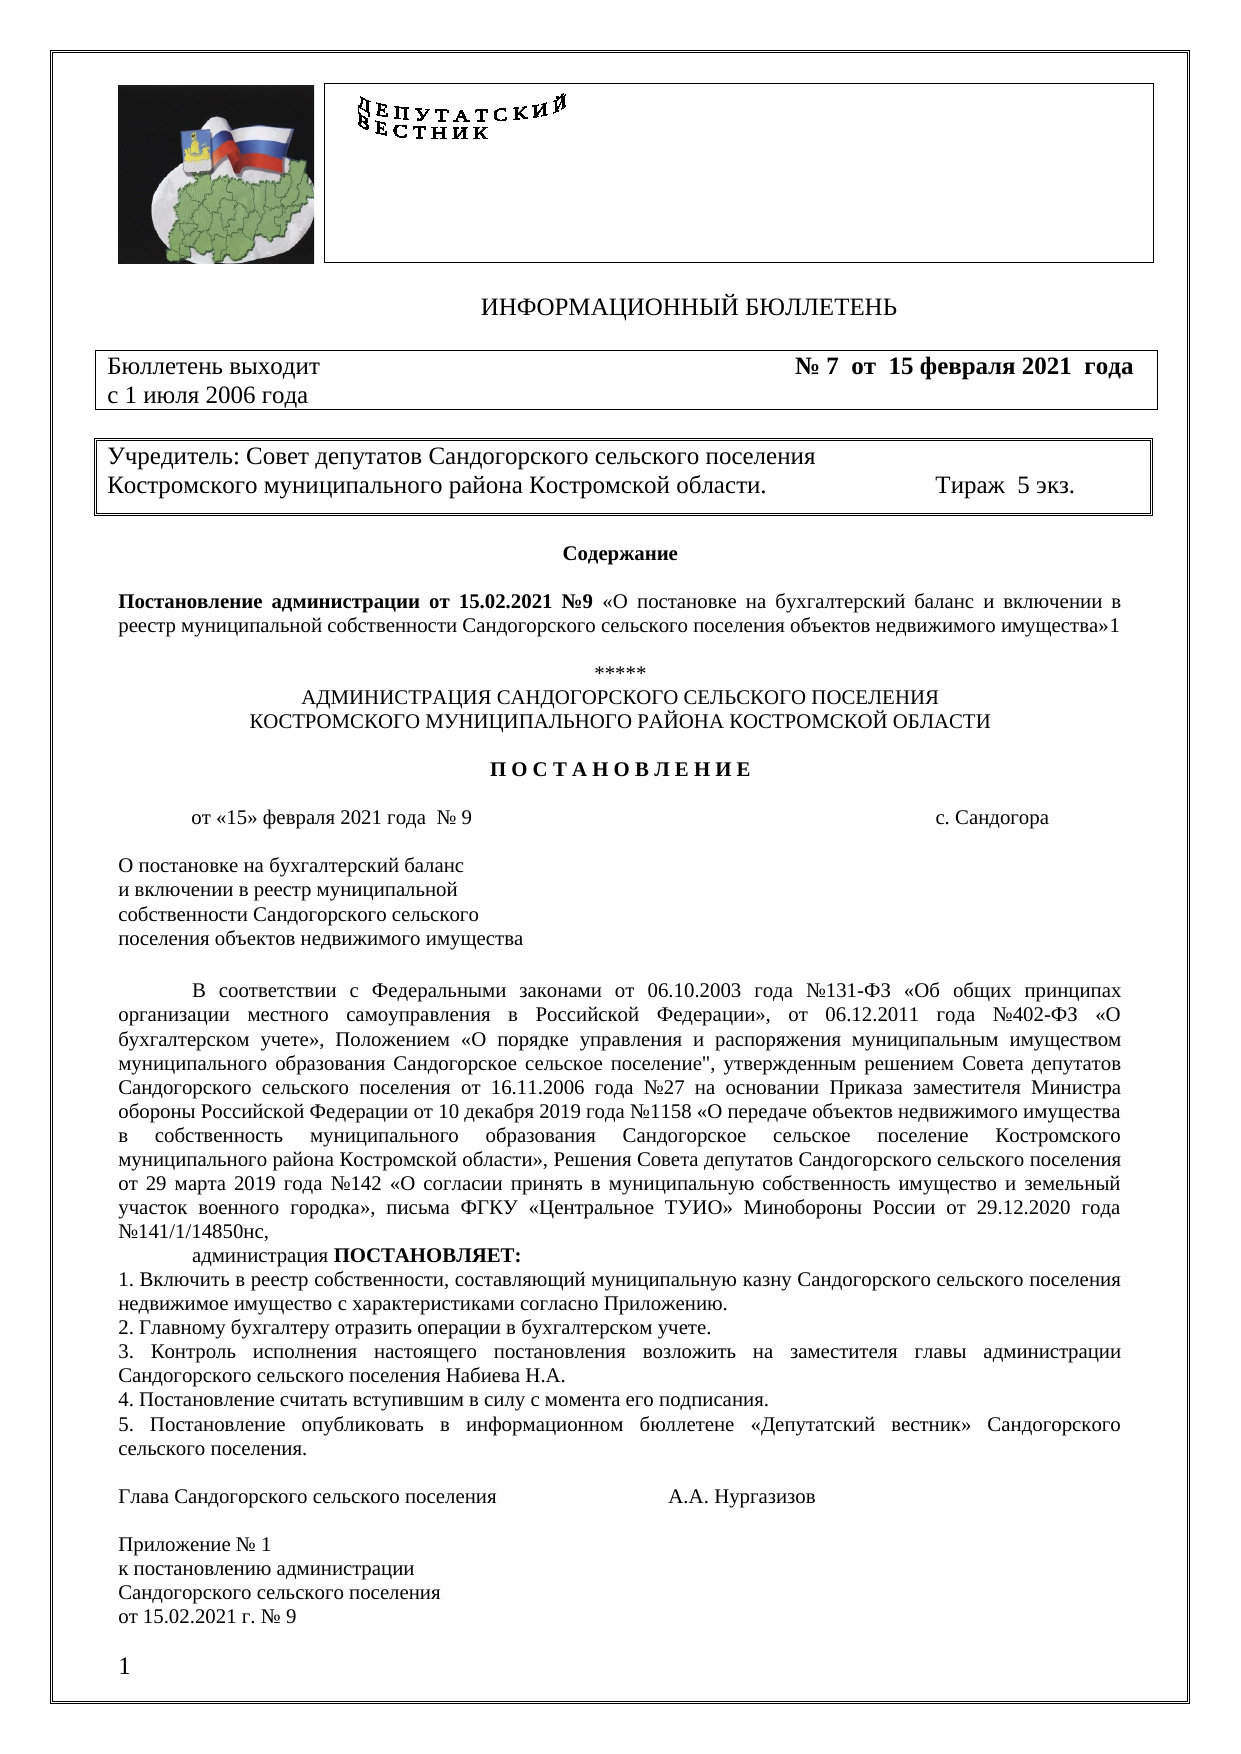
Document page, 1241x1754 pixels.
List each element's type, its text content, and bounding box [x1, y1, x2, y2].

text Приложение № 1 [118, 1532, 1122, 1556]
text 5. Постановление опубликовать в информационном бюллетене «Депутатский вестник» Сандогорского сельского поселения. [118, 1411, 1122, 1459]
text ***** [118, 661, 1122, 685]
text 2. Главному бухгалтеру отразить операции в бухгалтерском учете. [118, 1315, 1122, 1339]
text администрация ПОСТАНОВЛЯЕТ: [118, 1243, 1122, 1267]
text от 15.02.2021 г. № 9 [118, 1604, 1122, 1628]
text П О С Т А Н О В Л Е Н И Е [118, 757, 1122, 781]
text Постановление администрации от 15.02.2021 №9 «О постановке на бухгалтерский баланс и включении в реестр муниципальной собственности Сандогорского сельского поселения объектов недвижимого имущества»1 [118, 589, 1122, 637]
text собственности Сандогорского сельского [118, 901, 1122, 926]
table_header Учредитель: Совет депутатов Сандогорского сельского поселения Костромского муниципального района Костромской области. Тираж 5 экз. [97, 441, 1150, 513]
text от «15» февраля 2021 года № 9 с. Сандогора [118, 805, 1122, 829]
text В соответствии с Федеральными законами от 06.10.2003 года №131-ФЗ «Об общих принципах организации местного самоуправления в Российской Федерации», от 06.12.2011 года №402-ФЗ «О бухгалтерском учете», Положением «О порядке управления и распоряжения муниципальным имуществом муниципального образования Сандогорское сельское поселение", утвержденным решением Совета депутатов Сандогорского сельского поселения от 16.11.2006 года №27 на основании Приказа заместителя Министра обороны Российской Федерации от 10 декабря 2019 года №1158 «О передаче объектов недвижимого имущества в собственность муниципального образования Сандогорское сельское поселение Костромского муниципального района Костромской области», Решения Совета депутатов Сандогорского сельского поселения от 29 марта 2019 года №142 «О согласии принять в муниципальную собственность имущество и земельный участок военного городка», письма ФГКУ «Центральное ТУИО» Минобороны России от 29.12.2020 года №141/1/14850нс, [118, 978, 1122, 1243]
text 3. Контроль исполнения настоящего постановления возложить на заместителя главы администрации Сандогорского сельского поселения Набиева Н.А. [118, 1339, 1122, 1387]
text Содержание [118, 541, 1122, 564]
text поселения объектов недвижимого имущества [118, 926, 1122, 949]
picture [118, 85, 315, 264]
text АДМИНИСТРАЦИЯ САНДОГОРСКОГО СЕЛЬСКОГО ПОСЕЛЕНИЯ [118, 685, 1122, 709]
text Сандогорского сельского поселения [118, 1580, 1122, 1604]
text КОСТРОМСКОГО МУНИЦИПАЛЬНОГО РАЙОНА КОСТРОМСКОЙ ОБЛАСТИ [118, 709, 1122, 733]
text О постановке на бухгалтерский баланс [118, 853, 1122, 877]
text и включении в реестр муниципальной [118, 877, 1122, 901]
table_header Бюллетень выходит № 7 от 15 февраля 2021 года с 1 июля 2006 года [96, 351, 1157, 408]
text Глава Сандогорского сельского поселения А.А. Нургазизов [118, 1484, 1122, 1508]
text к постановлению администрации [118, 1556, 1122, 1580]
text 4. Постановление считать вступившим в силу с момента его подписания. [118, 1387, 1122, 1411]
text 1. Включить в реестр собственности, составляющий муниципальную казну Сандогорского сельского поселения недвижимое имущество с характеристиками согласно Приложению. [118, 1267, 1122, 1315]
text ИНФОРМАЦИОННЫЙ БЮЛЛЕТЕНЬ [118, 292, 1122, 321]
